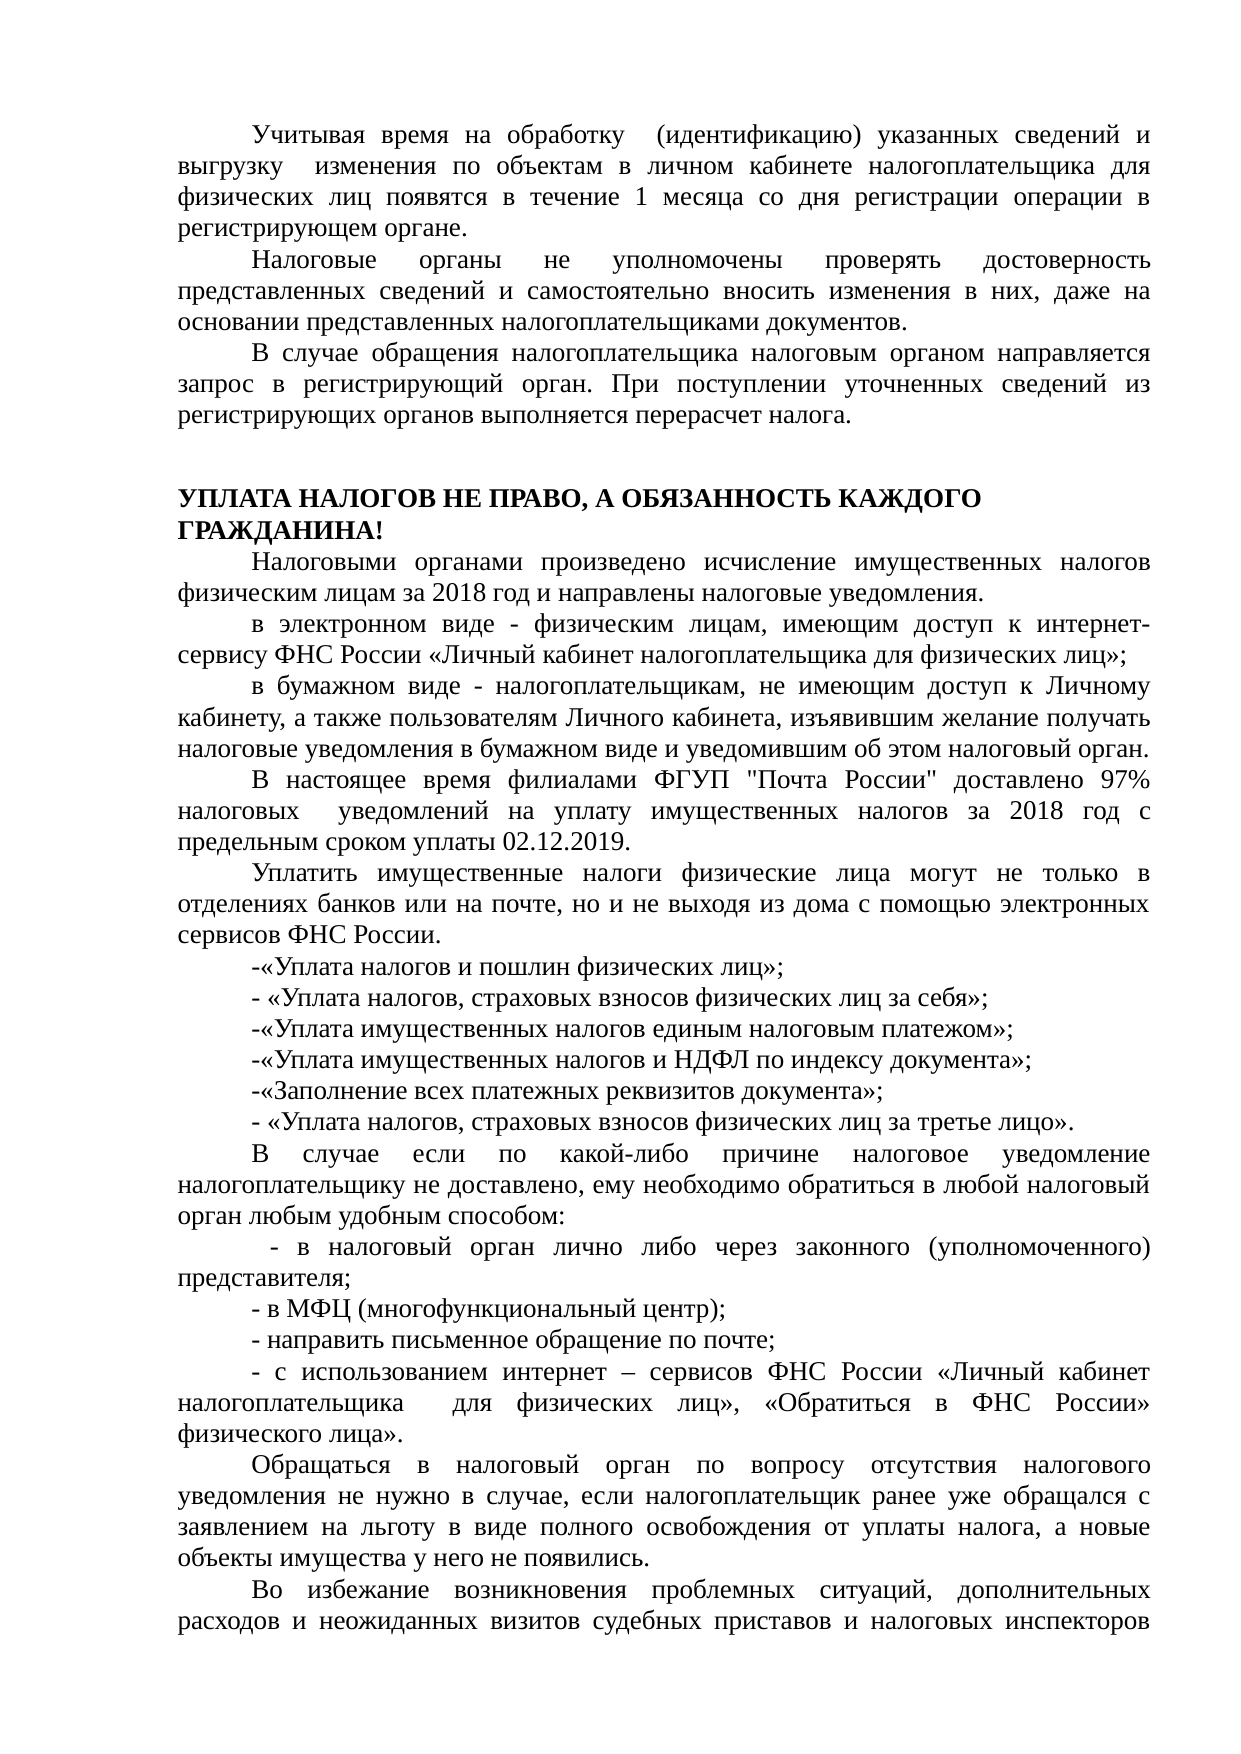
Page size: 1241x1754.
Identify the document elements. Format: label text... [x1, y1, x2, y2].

text -«Заполнение всех платежных реквизитов документа»; [177, 1074, 1152, 1106]
text Уплатить имущественные налоги физические лица могут не только в отделениях банков или на почте, но и не выходя из дома с помощью электронных сервисов ФНС России. [177, 856, 1152, 950]
text - с использованием интернет – сервисов ФНС России «Личный кабинет налогоплательщика для физических лиц», «Обратиться в ФНС России» физического лица». [177, 1355, 1152, 1448]
text в электронном виде - физическим лицам, имеющим доступ к интернет-сервису ФНС России «Личный кабинет налогоплательщика для физических лиц»; [177, 607, 1152, 669]
text - в налоговый орган лично либо через законного (уполномоченного) представителя; [177, 1230, 1152, 1292]
text В настоящее время филиалами ФГУП "Почта России" доставлено 97% налоговых уведомлений на уплату имущественных налогов за 2018 год с предельным сроком уплаты 02.12.2019. [177, 763, 1152, 856]
text в бумажном виде - налогоплательщикам, не имеющим доступ к Личному кабинету, а также пользователям Личного кабинета, изъявившим желание получать налоговые уведомления в бумажном виде и уведомившим об этом налоговый орган. [177, 669, 1152, 763]
text -«Уплата имущественных налогов единым налоговым платежом»; [177, 1012, 1152, 1043]
text Учитывая время на обработку (идентификацию) указанных сведений и выгрузку изменения по объектам в личном кабинете налогоплательщика для физических лиц появятся в течение 1 месяца со дня регистрации операции в регистрирующем органе. [177, 118, 1152, 243]
text В случае обращения налогоплательщика налоговым органом направляется запрос в регистрирующий орган. При поступлении уточненных сведений из регистрирующих органов выполняется перерасчет налога. [177, 336, 1152, 429]
text - направить письменное обращение по почте; [177, 1323, 1152, 1355]
text - в МФЦ (многофункциональный центр); [177, 1292, 1152, 1323]
text -«Уплата имущественных налогов и НДФЛ по индексу документа»; [177, 1043, 1152, 1074]
text Обращаться в налоговый орган по вопросу отсутствия налогового уведомления не нужно в случае, если налогоплательщик ранее уже обращался с заявлением на льготу в виде полного освобождения от уплаты налога, а новые объекты имущества у него не появились. [177, 1448, 1152, 1573]
text Налоговые органы не уполномочены проверять достоверность представленных сведений и самостоятельно вносить изменения в них, даже на основании представленных налогоплательщиками документов. [177, 243, 1152, 336]
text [177, 1573, 1152, 1635]
text -«Уплата налогов и пошлин физических лиц»; [177, 950, 1152, 981]
text - «Уплата налогов, страховых взносов физических лиц за третье лицо». [177, 1106, 1152, 1137]
text Налоговыми органами произведено исчисление имущественных налогов физическим лицам за 2018 год и направлены налоговые уведомления. [177, 545, 1152, 607]
text В случае если по какой-либо причине налоговое уведомление налогоплательщику не доставлено, ему необходимо обратиться в любой налоговый орган любым удобным способом: [177, 1137, 1152, 1230]
text УПЛАТА НАЛОГОВ НЕ ПРАВО, А ОБЯЗАННОСТЬ КАЖДОГО ГРАЖДАНИНА! [177, 483, 1152, 545]
text - «Уплата налогов, страховых взносов физических лиц за себя»; [177, 981, 1152, 1012]
